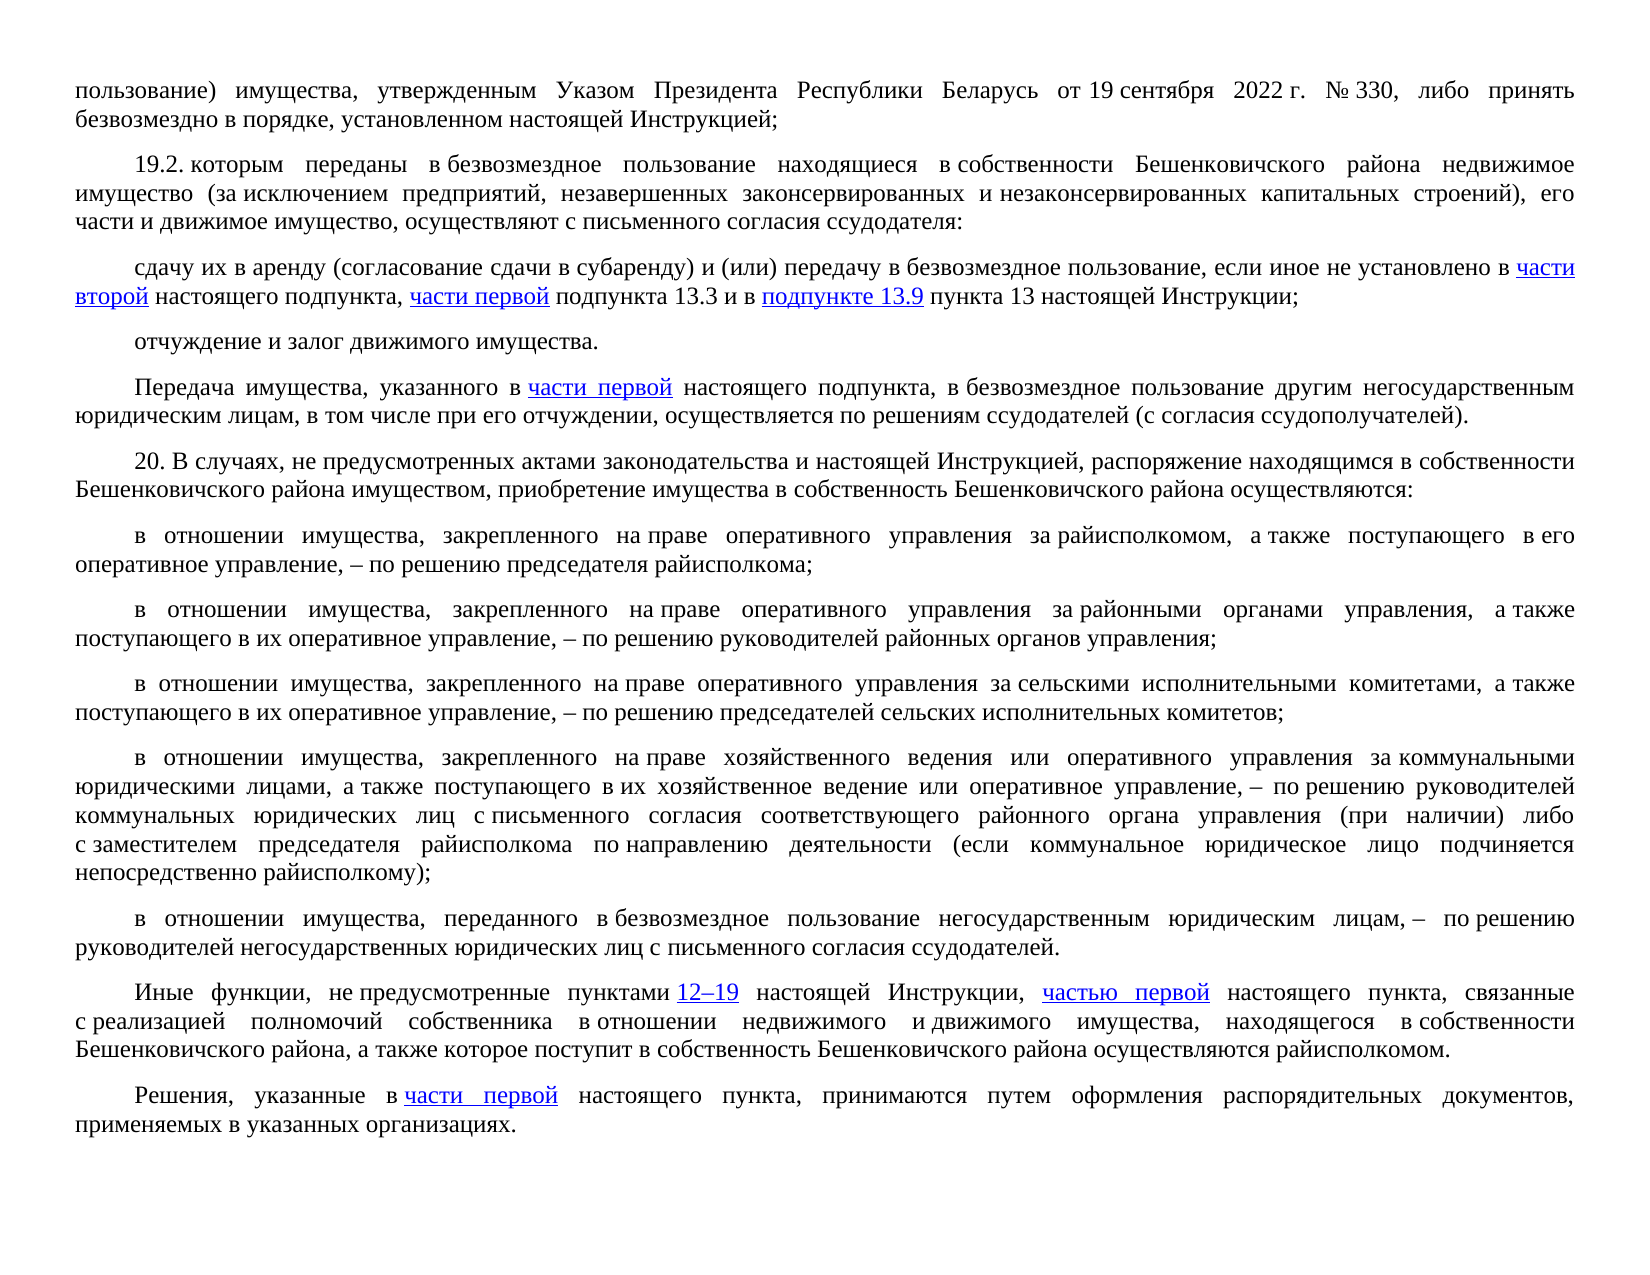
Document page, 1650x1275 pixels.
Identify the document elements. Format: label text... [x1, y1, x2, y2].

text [75, 75, 1575, 132]
text 19.2. которым переданы в безвозмездное пользование находящиеся в собственности Бешенковичского района недвижимое имущество (за исключением предприятий, незавершенных законсервированных и незаконсервированных капитальных строений), его части и движимое имущество, осуществляют с письменного согласия ссудодателя: [75, 149, 1575, 235]
text сдачу их в аренду (согласование сдачи в субаренду) и (или) передачу в безвозмездное пользование, если иное не установлено в части второй настоящего подпункта, части первой подпункта 13.3 и в подпункте 13.9 пункта 13 настоящей Инструкции; [75, 252, 1575, 309]
text Иные функции, не предусмотренные пунктами 12–19 настоящей Инструкции, частью первой настоящего пункта, связанные с реализацией полномочий собственника в отношении недвижимого и движимого имущества, находящегося в собственности Бешенковичского района, а также которое поступит в собственность Бешенковичского района осуществляются райисполкомом. [75, 977, 1575, 1063]
text в отношении имущества, закрепленного на праве оперативного управления за райисполкомом, а также поступающего в его оперативное управление, – по решению председателя райисполкома; [75, 520, 1575, 577]
text в отношении имущества, переданного в безвозмездное пользование негосударственным юридическим лицам, – по решению руководителей негосударственных юридических лиц с письменного согласия ссудодателей. [75, 903, 1575, 960]
text 20. В случаях, не предусмотренных актами законодательства и настоящей Инструкцией, распоряжение находящимся в собственности Бешенковичского района имуществом, приобретение имущества в собственность Бешенковичского района осуществляются: [75, 446, 1575, 503]
text в отношении имущества, закрепленного на праве оперативного управления за районными органами управления, а также поступающего в их оперативное управление, – по решению руководителей районных органов управления; [75, 594, 1575, 652]
text в отношении имущества, закрепленного на праве оперативного управления за сельскими исполнительными комитетами, а также поступающего в их оперативное управление, – по решению председателей сельских исполнительных комитетов; [75, 668, 1575, 726]
text Решения, указанные в части первой настоящего пункта, принимаются путем оформления распорядительных документов, применяемых в указанных организациях. [75, 1080, 1575, 1137]
text в отношении имущества, закрепленного на праве хозяйственного ведения или оперативного управления за коммунальными юридическими лицами, а также поступающего в их хозяйственное ведение или оперативное управление, – по решению руководителей коммунальных юридических лиц с письменного согласия соответствующего районного органа управления (при наличии) либо с заместителем председателя райисполкома по направлению деятельности (если коммунальное юридическое лицо подчиняется непосредственно райисполкому); [75, 742, 1575, 886]
text Передача имущества, указанного в части первой настоящего подпункта, в безвозмездное пользование другим негосударственным юридическим лицам, в том числе при его отчуждении, осуществляется по решениям ссудодателей (с согласия ссудополучателей). [75, 372, 1575, 429]
text отчуждение и залог движимого имущества. [75, 326, 1575, 355]
